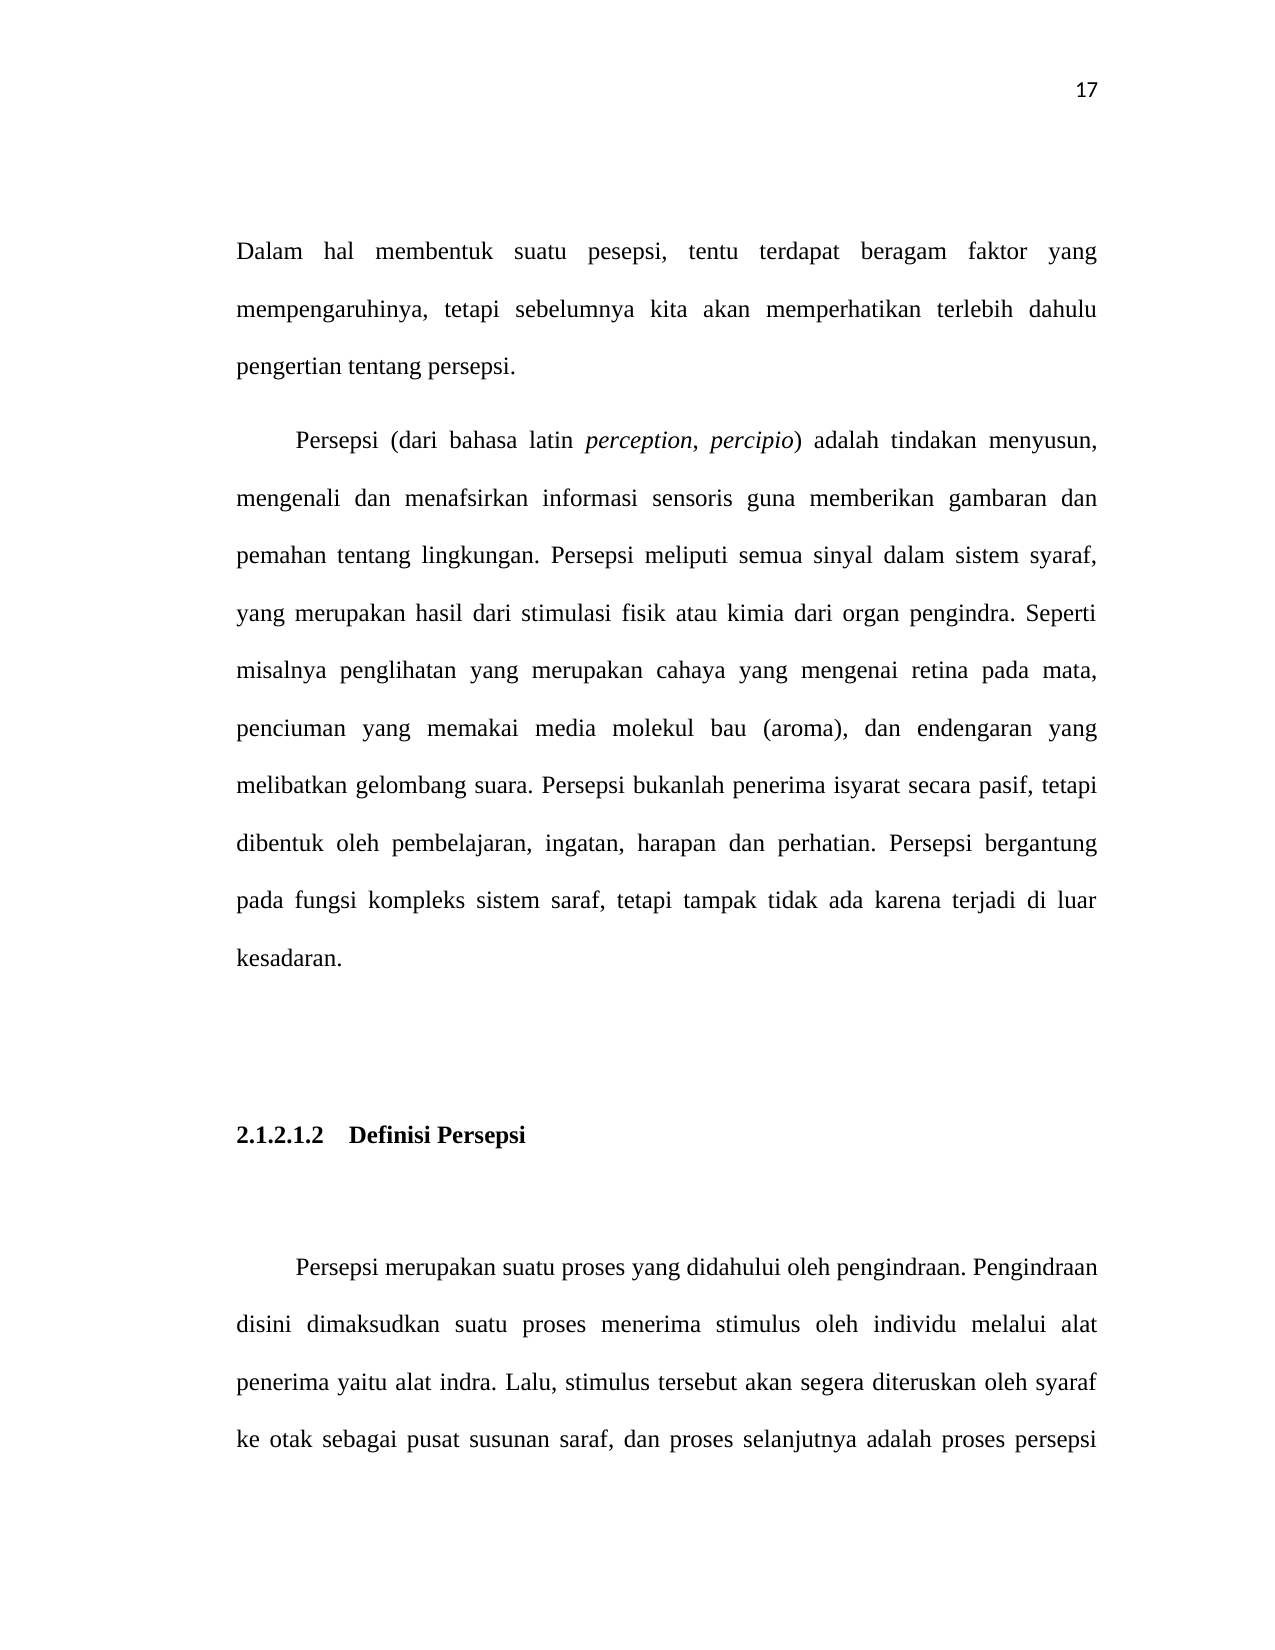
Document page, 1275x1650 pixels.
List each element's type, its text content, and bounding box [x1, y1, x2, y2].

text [236, 236, 1098, 380]
list Definisi Persepsi [236, 1120, 1098, 1149]
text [236, 1252, 1098, 1453]
text Persepsi (dari bahasa latin perception, percipio) adalah tindakan menyusun, mengenali dan menafsirkan informasi sensoris guna memberikan gambaran dan pemahan tentang lingkungan. Persepsi meliputi semua sinyal dalam sistem syaraf, yang merupakan hasil dari stimulasi fisik atau kimia dari organ pengindra. Seperti misalnya penglihatan yang merupakan cahaya yang mengenai retina pada mata, penciuman yang memakai media molekul bau (aroma), dan endengaran yang melibatkan gelombang suara. Persepsi bukanlah penerima isyarat secara pasif, tetapi dibentuk oleh pembelajaran, ingatan, harapan dan perhatian. Persepsi bergantung pada fungsi kompleks sistem saraf, tetapi tampak tidak ada karena terjadi di luar kesadaran. [236, 425, 1098, 972]
